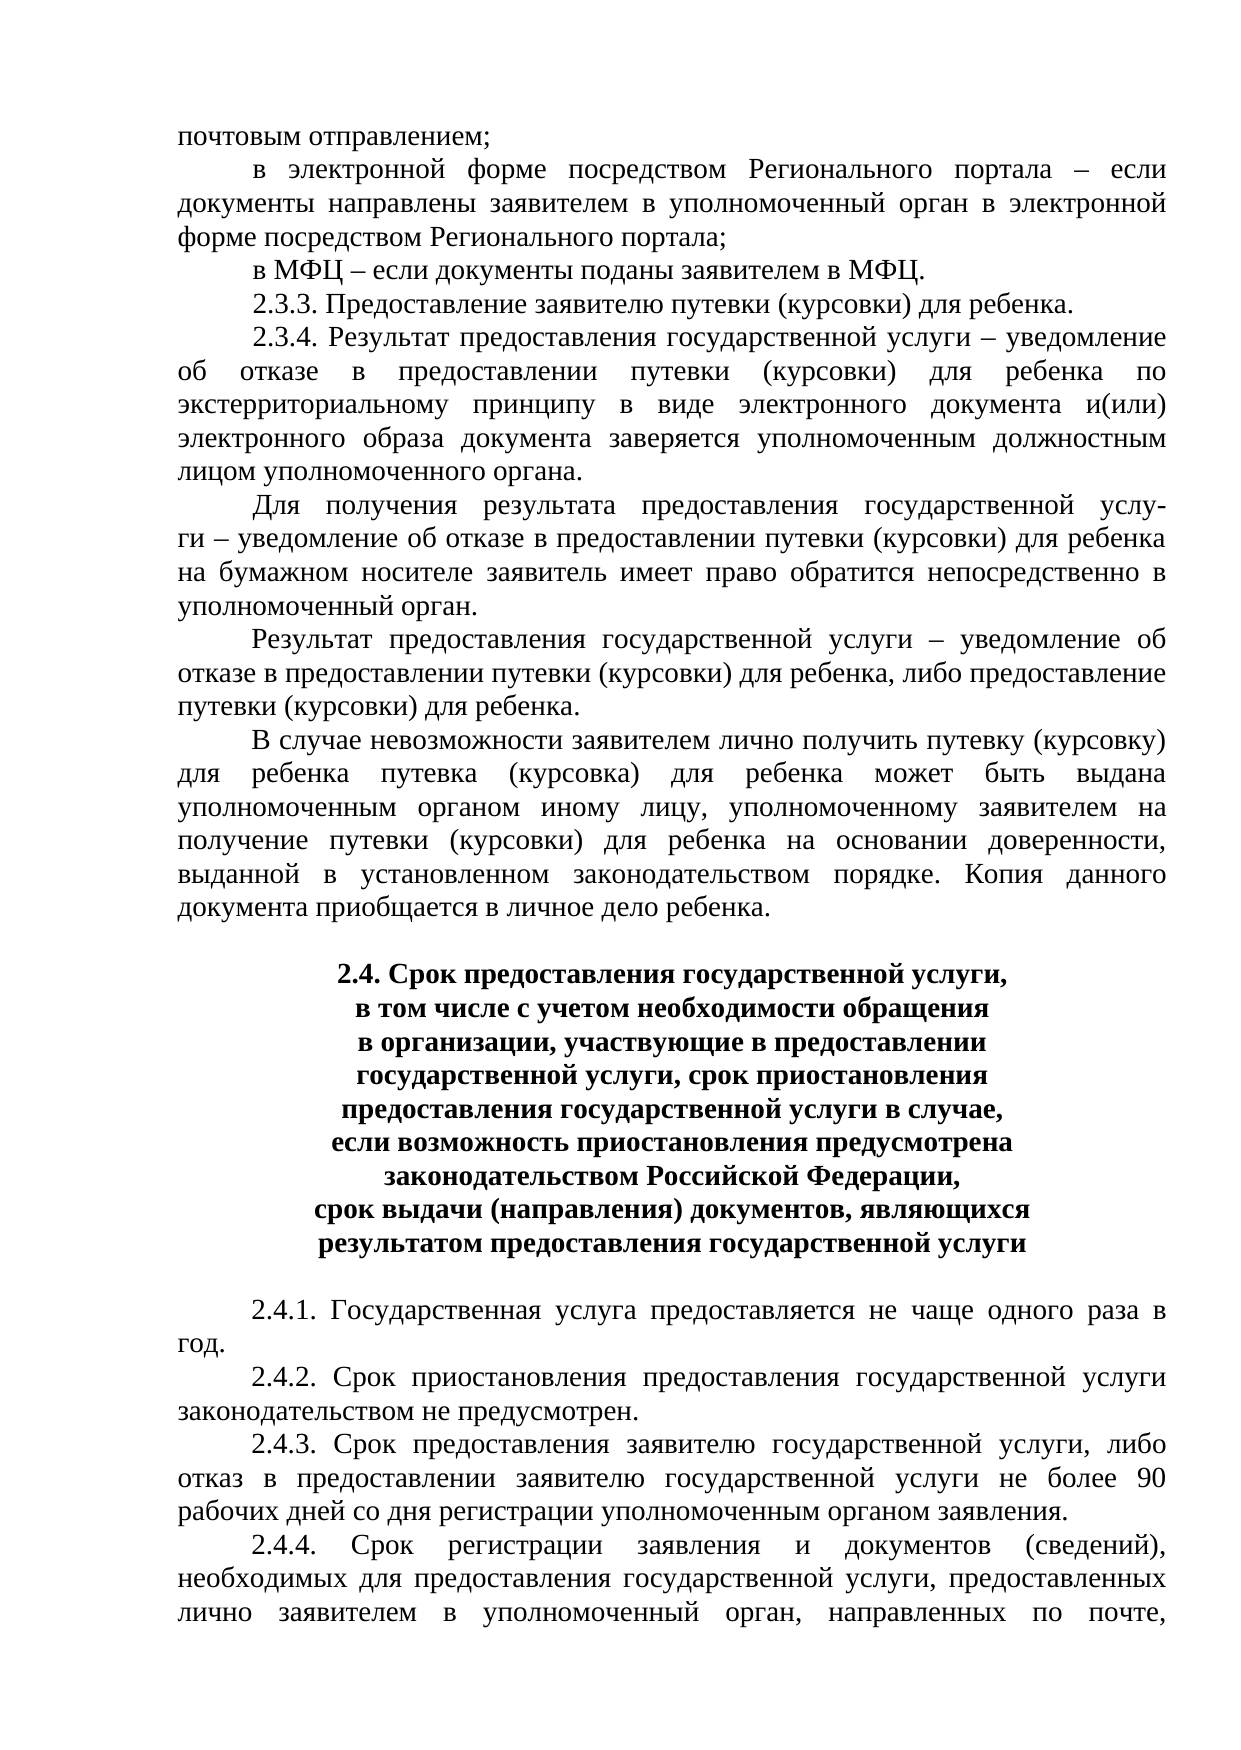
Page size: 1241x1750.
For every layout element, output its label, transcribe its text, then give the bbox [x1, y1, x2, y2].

text 2.4.1. Государственная услуга предоставляется не чаще одного раза в год. [177, 1292, 1167, 1359]
text если возможность приостановления предусмотрена [177, 1124, 1167, 1158]
text 2.3.4. Результат предоставления государственной услуги – уведомление об отказе в предоставлении путевки (курсовки) для ребенка по экстерриториальному принципу в виде электронного документа и(или) электронного образа документа заверяется уполномоченным должностным лицом уполномоченного органа. [177, 319, 1167, 487]
text предоставления государственной услуги в случае, [177, 1091, 1167, 1124]
text Для получения результата предоставления государственной услу- ги – уведомление об отказе в предоставлении путевки (курсовки) для ребенка на бумажном носителе заявитель имеет право обратится непосредственно в уполномоченный орган. [177, 487, 1167, 621]
text В случае невозможности заявителем лично получить путевку (курсовку) для ребенка путевка (курсовка) для ребенка может быть выдана уполномоченным органом иному лицу, уполномоченному заявителем на получение путевки (курсовки) для ребенка на основании доверенности, выданной в установленном законодательством порядке. Копия данного документа приобщается в личное дело ребенка. [177, 722, 1167, 923]
text в электронной форме посредством Регионального портала – если документы направлены заявителем в уполномоченный орган в электронной форме посредством Регионального портала; [177, 152, 1167, 252]
text в организации, участвующие в предоставлении [177, 1024, 1167, 1057]
text государственной услуги, срок приостановления [177, 1057, 1167, 1091]
text Результат предоставления государственной услуги – уведомление об отказе в предоставлении путевки (курсовки) для ребенка, либо предоставление путевки (курсовки) для ребенка. [177, 621, 1167, 722]
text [177, 118, 1167, 152]
text срок выдачи (направления) документов, являющихся [177, 1191, 1167, 1225]
text 2.4.3. Срок предоставления заявителю государственной услуги, либо отказ в предоставлении заявителю государственной услуги не более 90 рабочих дней со дня регистрации уполномоченным органом заявления. [177, 1426, 1167, 1527]
text в МФЦ – если документы поданы заявителем в МФЦ. [177, 252, 1167, 286]
text 2.4.2. Срок приостановления предоставления государственной услуги законодательством не предусмотрен. [177, 1359, 1167, 1426]
text в том числе с учетом необходимости обращения [177, 990, 1167, 1024]
text 2.4. Срок предоставления государственной услуги, [177, 957, 1167, 990]
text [177, 1527, 1167, 1627]
text 2.3.3. Предоставление заявителю путевки (курсовки) для ребенка. [177, 286, 1167, 319]
text законодательством Российской Федерации, [177, 1158, 1167, 1191]
text результатом предоставления государственной услуги [177, 1225, 1167, 1258]
